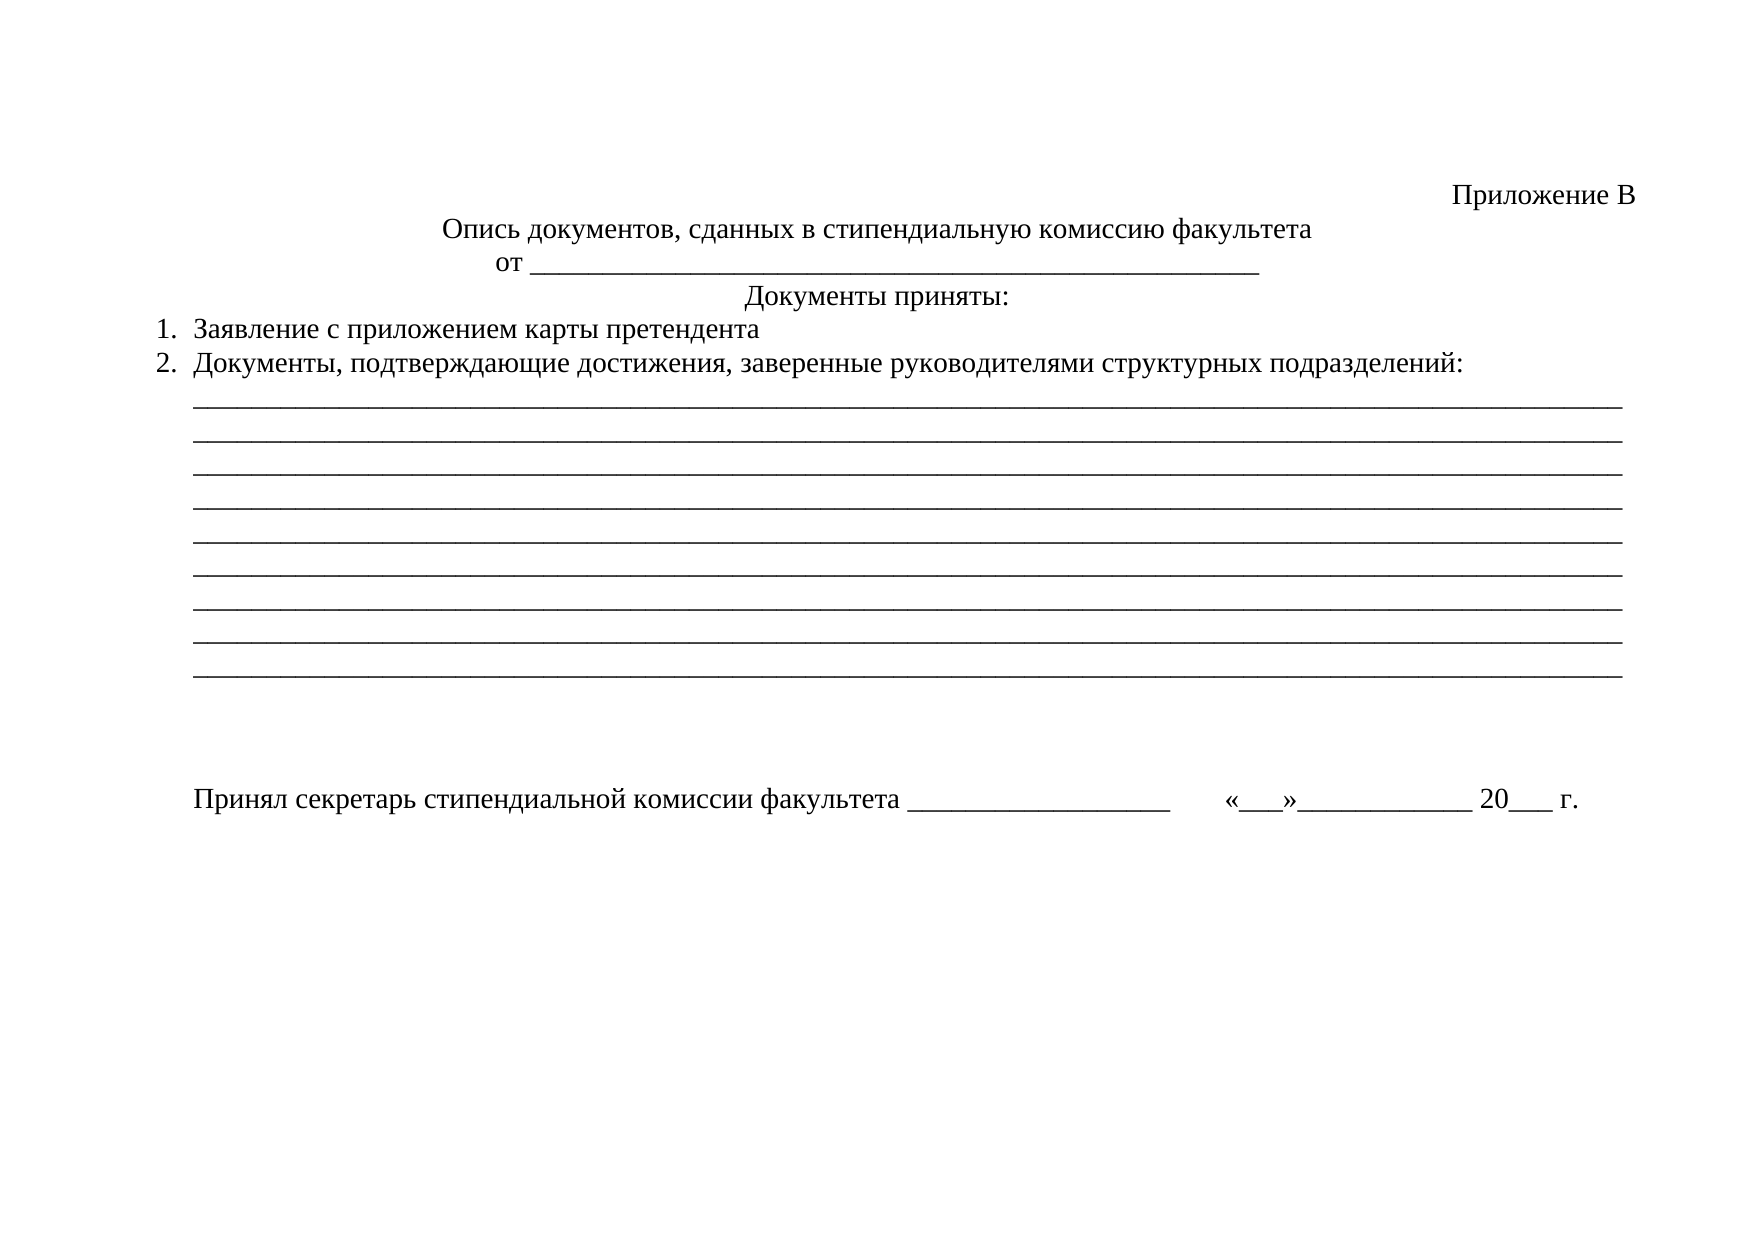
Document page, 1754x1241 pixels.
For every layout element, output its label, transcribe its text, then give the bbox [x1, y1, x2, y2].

list Приложение В [118, 177, 1636, 211]
list Документы приняты: [118, 278, 1636, 311]
list __________________________________________________________________________________________________________________________________________________________________________________________________________________________________________________________________________________________________________________________________________________________________________________________________________________________________________________________________________________________________________________________________________________________________________________________________________________________________________________________________________________________________________________________________________________________________________________________________________________________________________________________________________________________________________________ [193, 378, 1636, 680]
list от __________________________________________________ [118, 244, 1636, 278]
list Заявление с приложением карты претендента [156, 311, 1636, 345]
list Опись документов, сданных в стипендиальную комиссию факультета [118, 211, 1636, 244]
list Принял секретарь стипендиальной комиссии факультета __________________ «___»____________ 20___ г. [193, 781, 1636, 814]
list Документы, подтверждающие достижения, заверенные руководителями структурных подразделений: [156, 345, 1636, 378]
